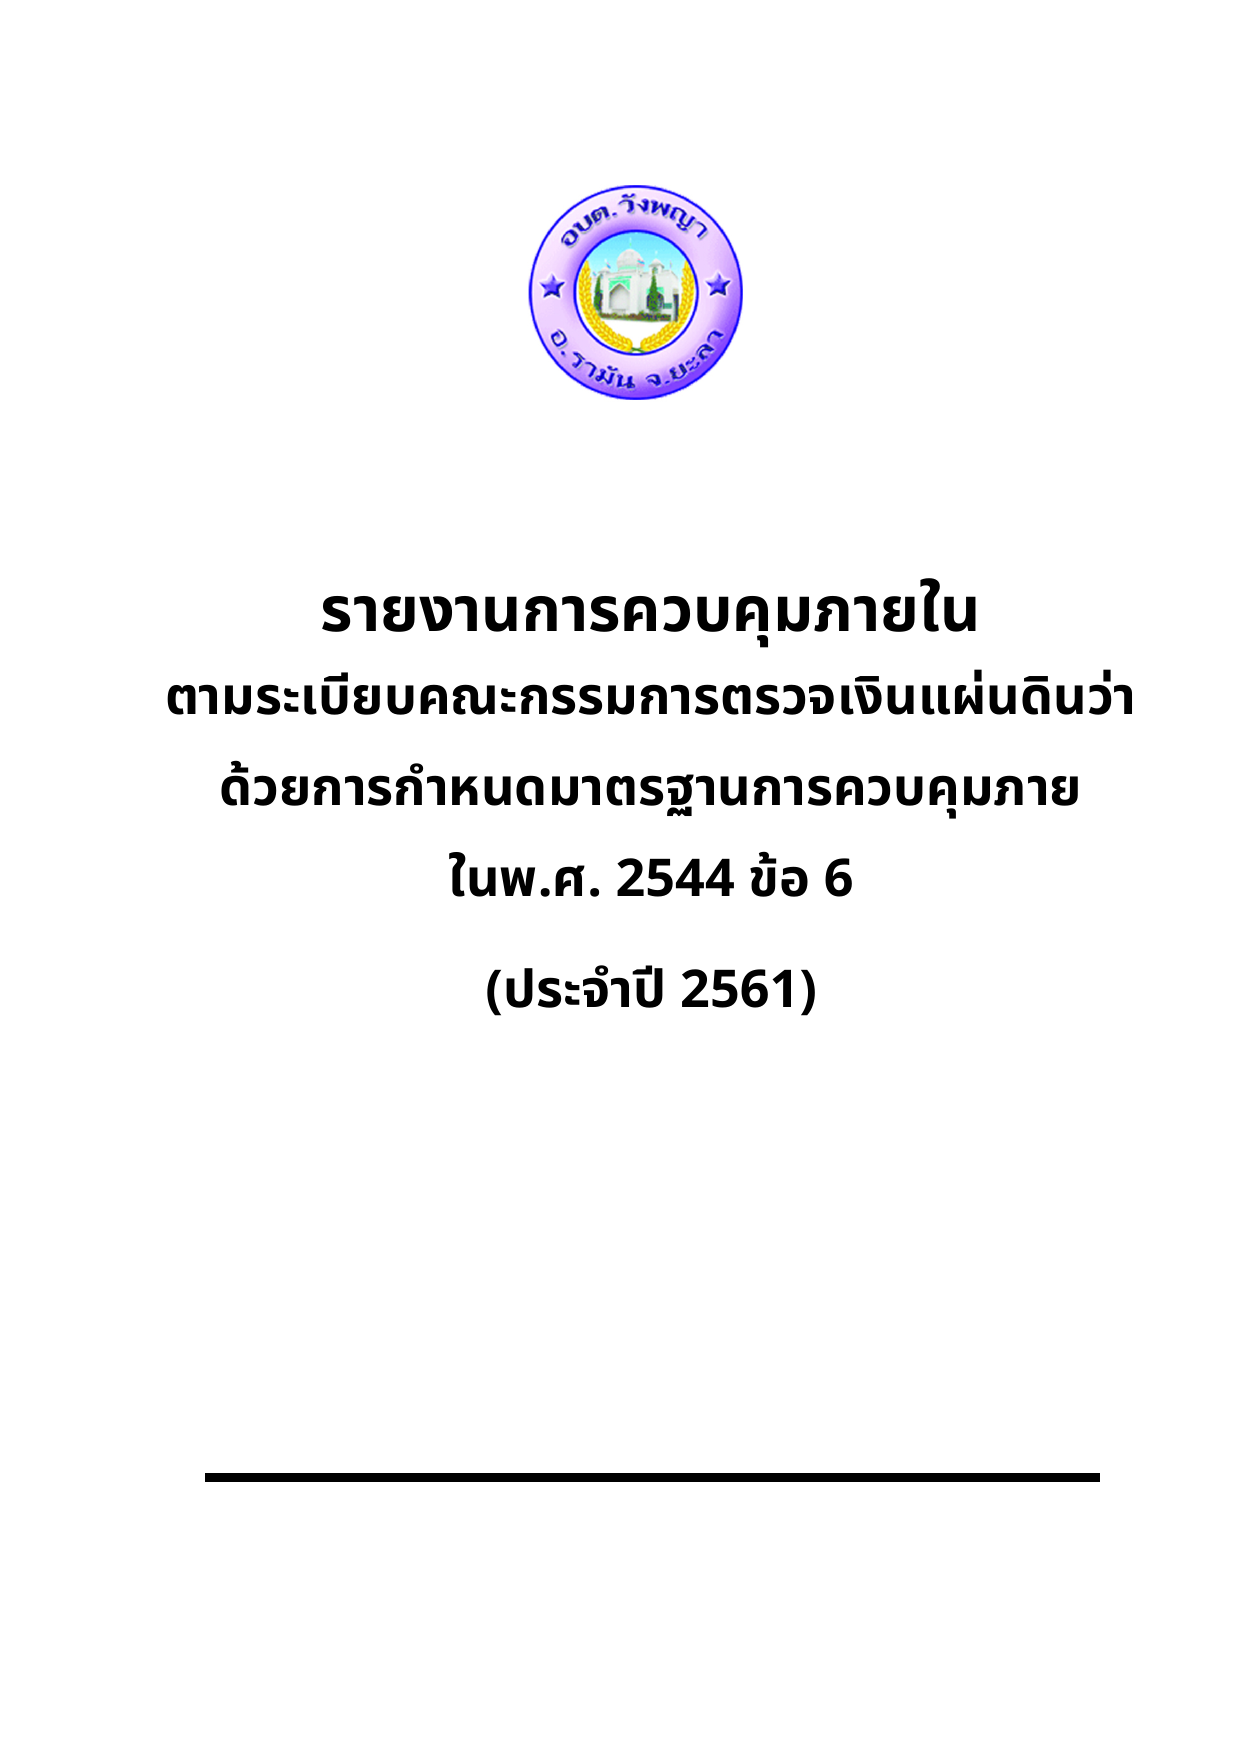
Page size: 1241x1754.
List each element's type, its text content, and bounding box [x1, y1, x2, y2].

text (ประจำปี 2561) [150, 952, 1152, 1031]
picture [522, 180, 749, 406]
text ตามระเบียบคณะกรรมการตรวจเงินแผ่นดินว่าด้วยการกำหนดมาตรฐานการควบคุมภายในพ.ศ. 2544 ข้อ 6 [150, 659, 1152, 919]
subtitle รายงานการควบคุมภายใน [150, 565, 1152, 659]
